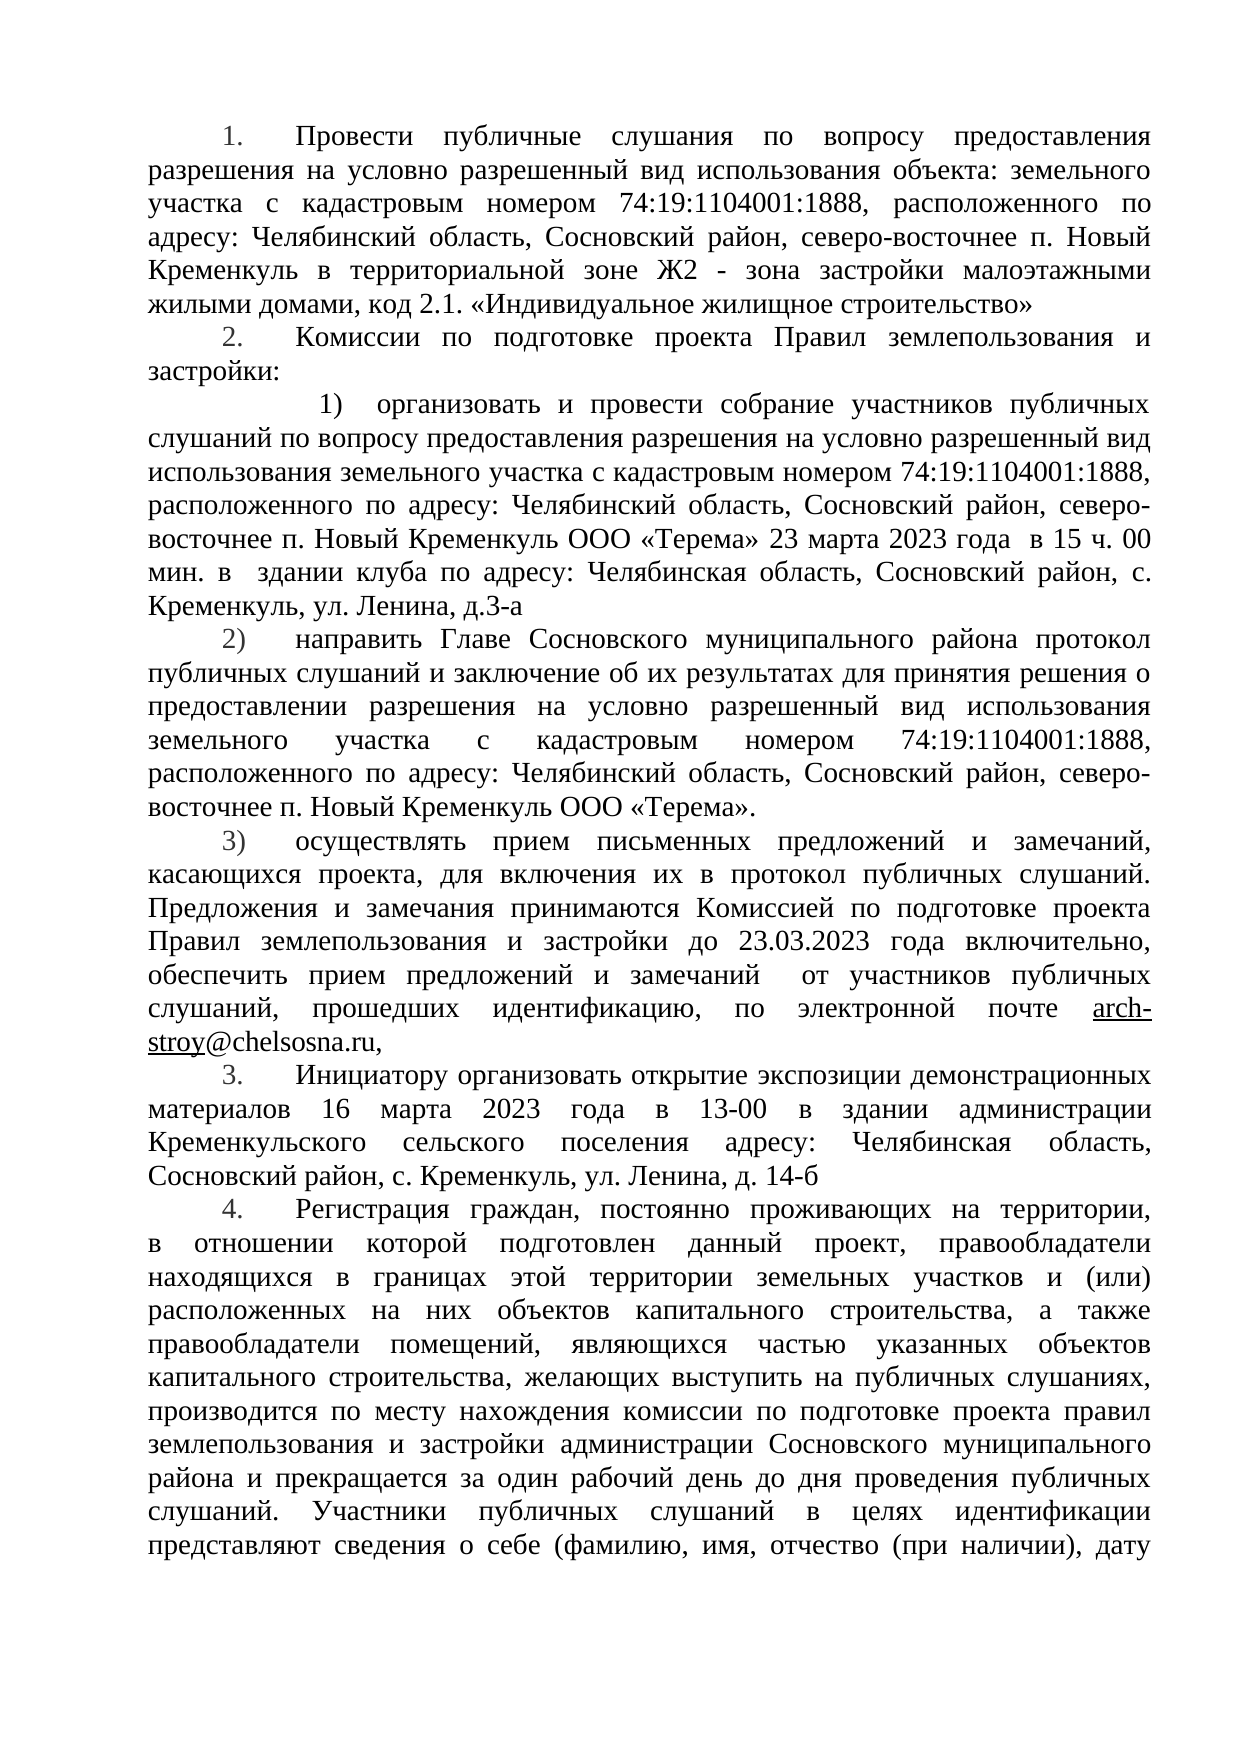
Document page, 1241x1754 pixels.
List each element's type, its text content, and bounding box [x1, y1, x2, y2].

list Комиссии по подготовке проекта Правил землепользования и застройки: 1) организовать и провести собрание участников публичных слушаний по вопросу предоставления разрешения на условно разрешенный вид использования земельного участка с кадастровым номером 74:19:1104001:1888, расположенного по адресу: Челябинский область, Сосновский район, северо-восточнее п. Новый Кременкуль ООО «Терема» 23 марта 2023 года в 15 ч. 00 мин. в здании клуба по адресу: Челябинская область, Сосновский район, с. Кременкуль, ул. Ленина, д.3-а [148, 319, 1152, 621]
list Провести публичные слушания по вопросу предоставления разрешения на условно разрешенный вид использования объекта: земельного участка с кадастровым номером 74:19:1104001:1888, расположенного по адресу: Челябинский область, Сосновский район, северо-восточнее п. Новый Кременкуль в территориальной зоне Ж2 - зона застройки малоэтажными жилыми домами, код 2.1. «Индивидуальное жилищное строительство» [148, 118, 1152, 319]
list направить Главе Сосновского муниципального района протокол публичных слушаний и заключение об их результатах для принятия решения о предоставлении разрешения на условно разрешенный вид использования земельного участка с кадастровым номером 74:19:1104001:1888, расположенного по адресу: Челябинский область, Сосновский район, северо-восточнее п. Новый Кременкуль ООО «Терема». [148, 621, 1152, 823]
list Инициатору организовать открытие экспозиции демонстрационных материалов 16 марта 2023 года в 13-00 в здании администрации Кременкульского сельского поселения адресу: Челябинская область, Сосновский район, с. Кременкуль, ул. Ленина, д. 14-б [148, 1057, 1152, 1192]
list осуществлять прием письменных предложений и замечаний, касающихся проекта, для включения их в протокол публичных слушаний. Предложения и замечания принимаются Комиссией по подготовке проекта Правил землепользования и застройки до 23.03.2023 года включительно, обеспечить прием предложений и замечаний от участников публичных слушаний, прошедших идентификацию, по электронной почте arch-stroy@chelsosna.ru, [148, 823, 1152, 1057]
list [148, 1192, 1152, 1561]
